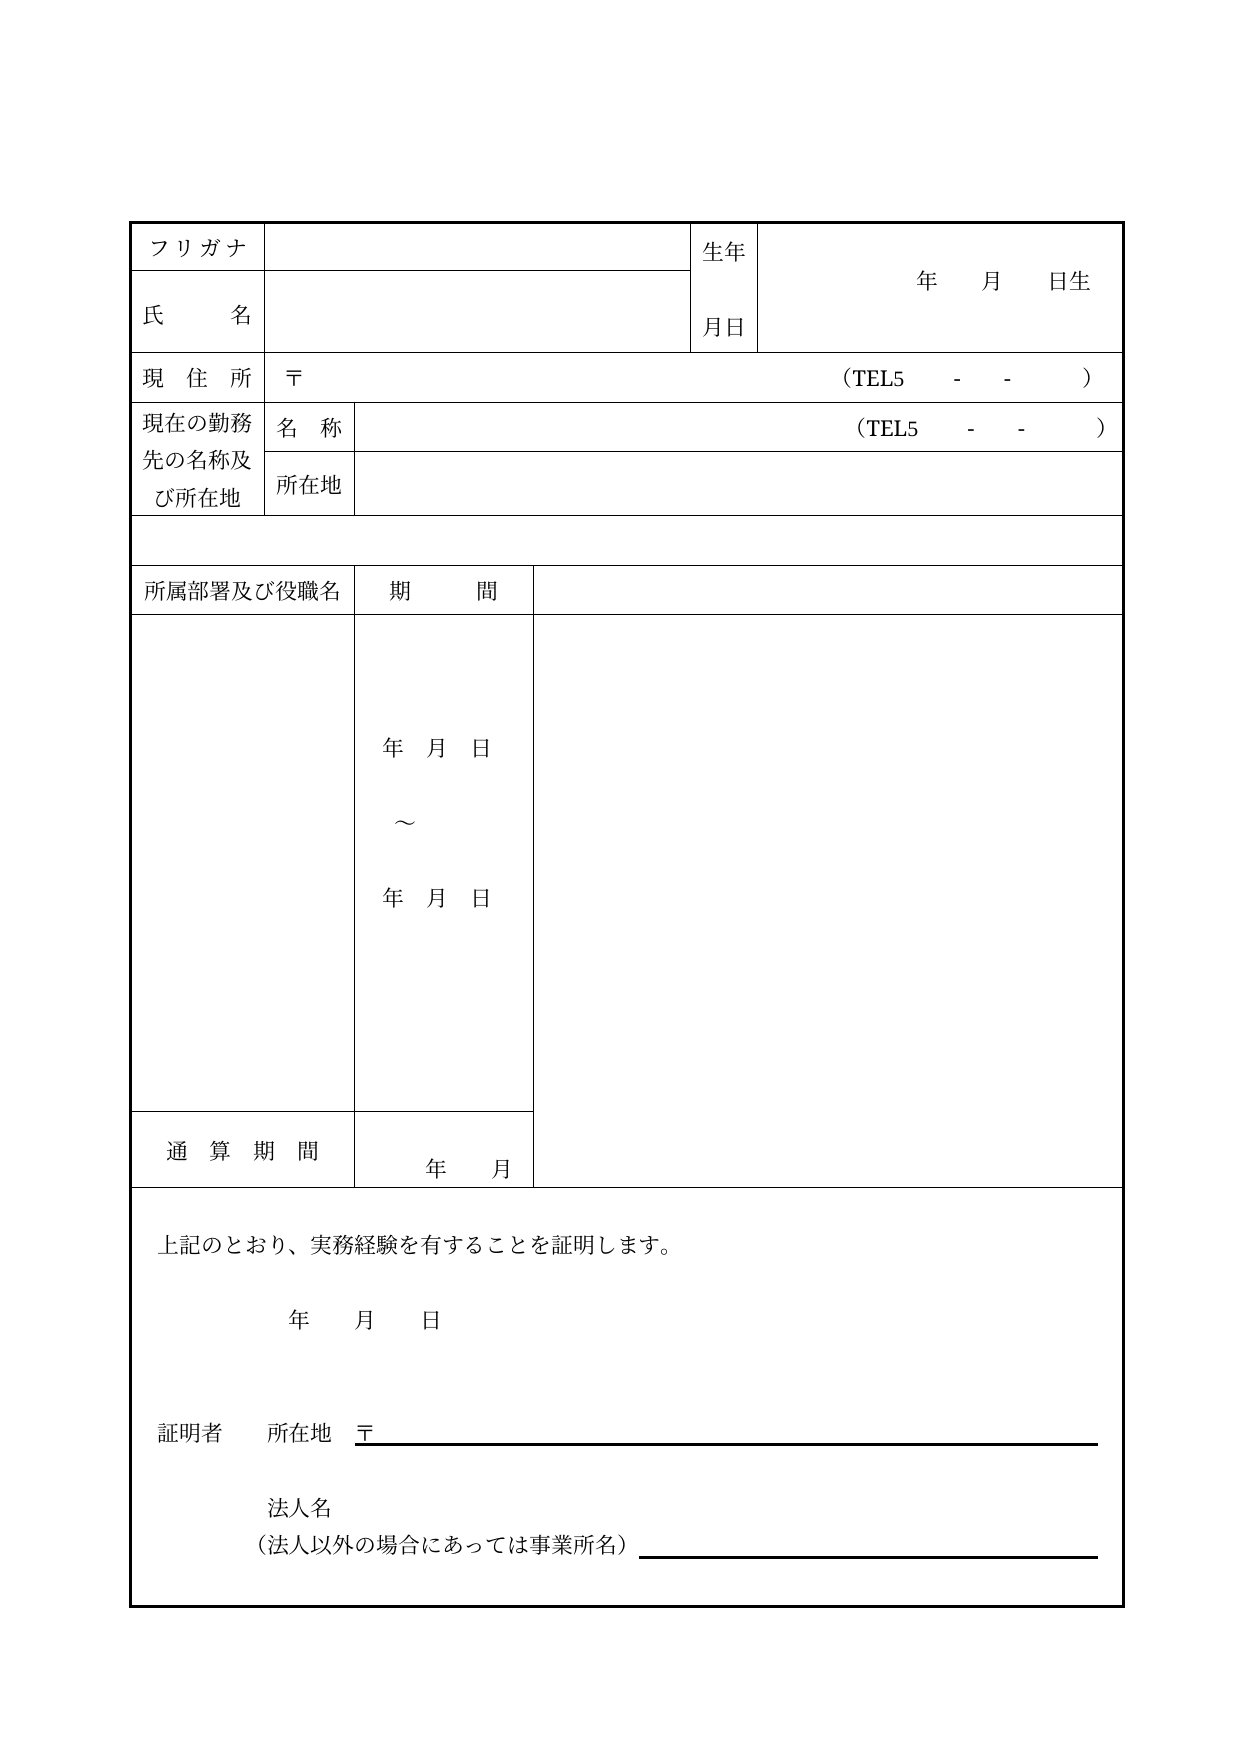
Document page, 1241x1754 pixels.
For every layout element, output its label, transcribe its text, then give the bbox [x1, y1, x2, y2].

table_header フリガナ [132, 224, 264, 270]
table_cell [265, 271, 690, 352]
table_cell 名 称 [265, 403, 354, 451]
table_header 年 月 日生 [758, 224, 1122, 352]
table_header 生年 月日 [691, 224, 757, 352]
table_cell 現在の勤務 先の名称及 び所在地 [132, 403, 264, 515]
table_cell 所在地 [265, 452, 354, 515]
table_cell [132, 516, 1122, 565]
table_cell 期 間 [355, 566, 533, 614]
table_cell [132, 615, 354, 1111]
table_cell 現 住 所 [132, 353, 264, 402]
table_cell 通 算 期 間 [132, 1112, 354, 1187]
table_header [265, 224, 690, 270]
table_cell [534, 566, 1122, 614]
table_cell 〒 （TEL - - ） [265, 353, 1122, 402]
table_cell [355, 452, 1122, 515]
table_cell 氏 名 [132, 271, 264, 352]
table_cell [534, 615, 1122, 1187]
table_cell 年 月 日 ～ 年 月 日 [355, 615, 533, 1111]
table_cell 所属部署及び役職名 [132, 566, 354, 614]
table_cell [132, 1188, 1122, 1605]
table_cell 年 月 [355, 1112, 533, 1187]
table_cell （TEL - - ） [355, 403, 1122, 451]
